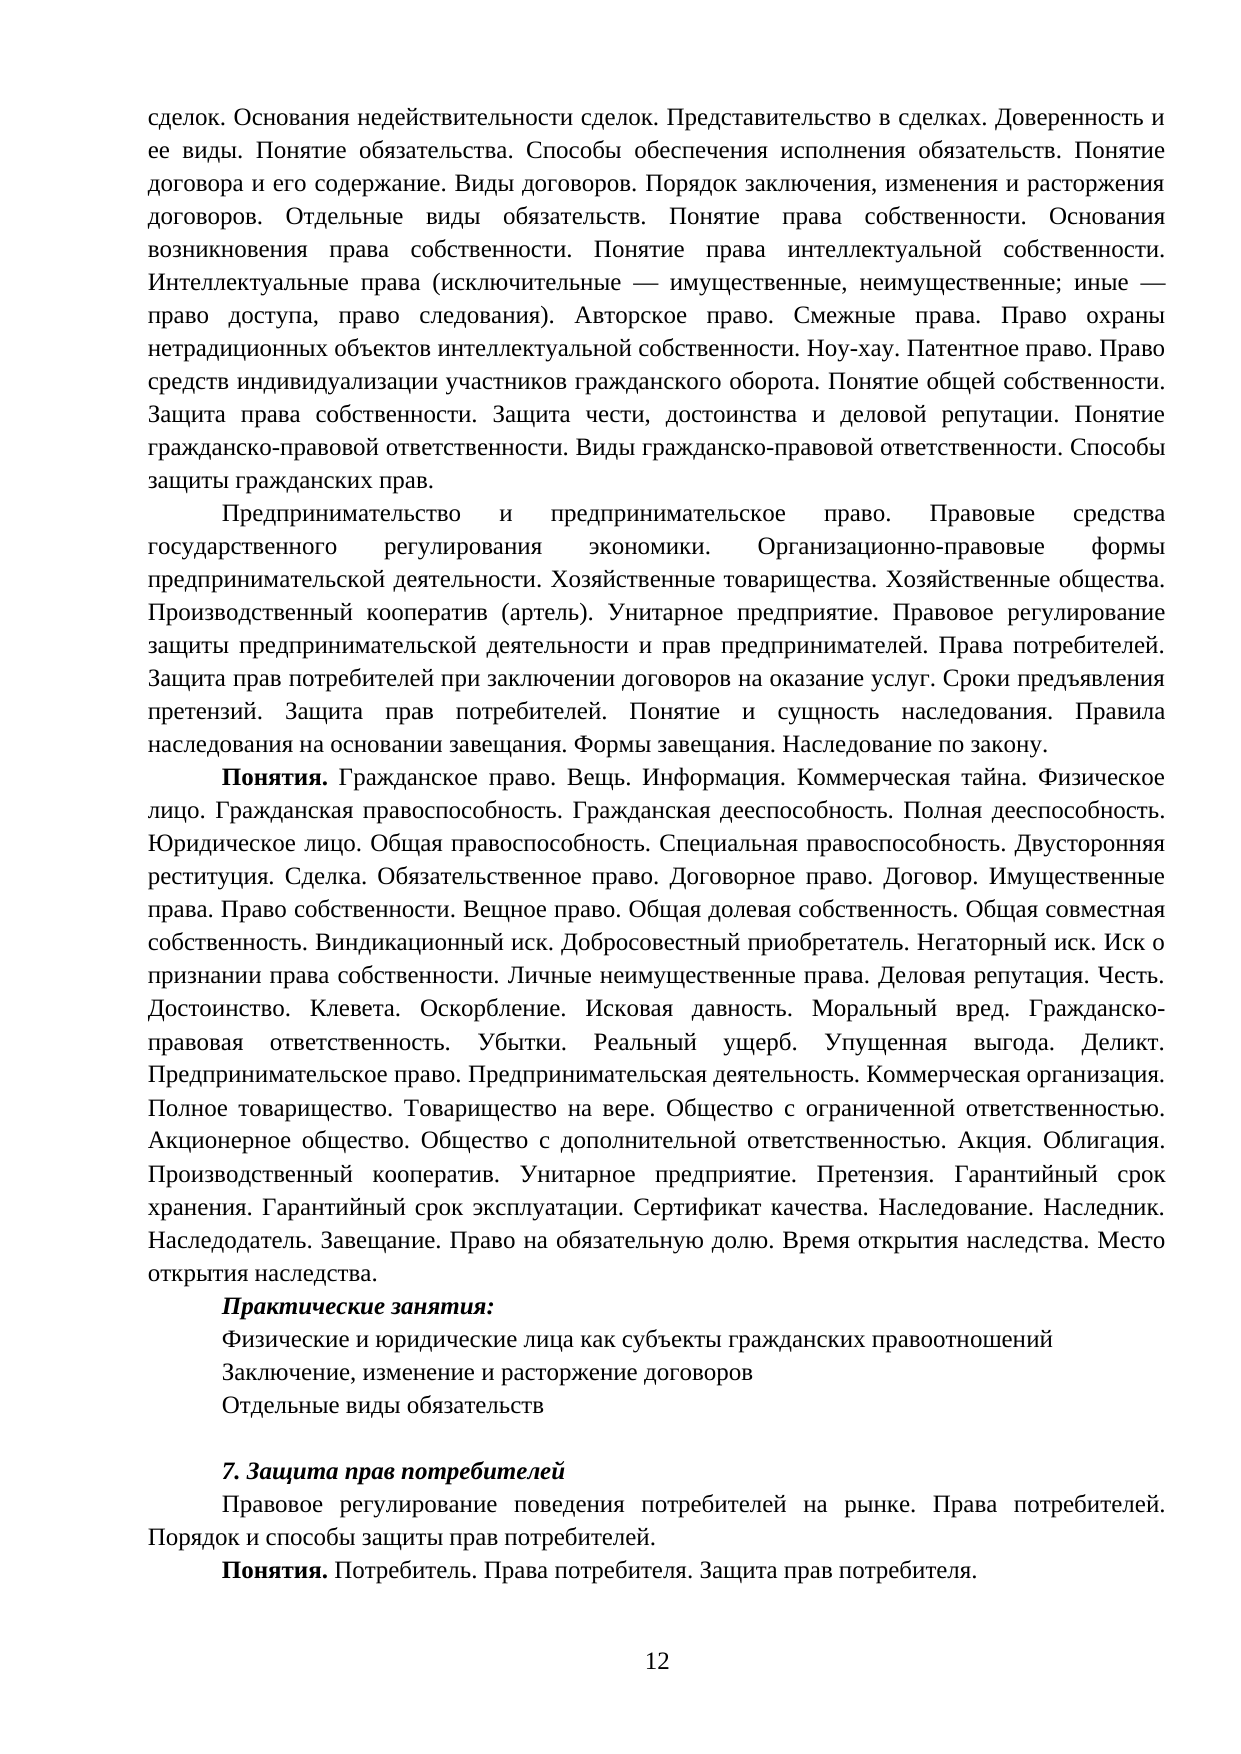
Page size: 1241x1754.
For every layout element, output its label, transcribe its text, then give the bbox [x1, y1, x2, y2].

text 7. Защита прав потребителей [148, 1456, 1166, 1484]
text Понятия. Гражданское право. Вещь. Информация. Коммерческая тайна. Физическое лицо. Гражданская правоспособность. Гражданская дееспособность. Полная дееспособность. Юридическое лицо. Общая правоспособность. Специальная правоспособность. Двусторонняя реституция. Сделка. Обязательственное право. Договорное право. Договор. Имущественные права. Право собственности. Вещное право. Общая долевая собственность. Общая совместная собственность. Виндикационный иск. Добросовестный приобретатель. Негаторный иск. Иск о признании права собственности. Личные неимущественные права. Деловая репутация. Честь. Достоинство. Клевета. Оскорбление. Исковая давность. Моральный вред. Гражданско-правовая ответственность. Убытки. Реальный ущерб. Упущенная выгода. Деликт. Предпринимательское право. Предпринимательская деятельность. Коммерческая организация. Полное товарищество. Товарищество на вере. Общество с ограниченной ответственностью. Акционерное общество. Общество с дополнительной ответственностью. Акция. Облигация. Производственный кооператив. Унитарное предприятие. Претензия. Гарантийный срок хранения. Гарантийный срок эксплуатации. Сертификат качества. Наследование. Наследник. Наследодатель. Завещание. Право на обязательную долю. Время открытия наследства. Место открытия наследства. [148, 762, 1166, 1286]
text Отдельные виды обязательств [148, 1390, 1166, 1418]
text Предпринимательство и предпринимательское право. Правовые средства государственного регулирования экономики. Организационно-правовые формы предпринимательской деятельности. Хозяйственные товарищества. Хозяйственные общества. Производственный кооператив (артель). Унитарное предприятие. Правовое регулирование защиты предпринимательской деятельности и прав предпринимателей. Права потребителей. Защита прав потребителей при заключении договоров на оказание услуг. Сроки предъявления претензий. Защита прав потребителей. Понятие и сущность наследования. Правила наследования на основании завещания. Формы завещания. Наследование по закону. [148, 498, 1166, 758]
text Заключение, изменение и расторжение договоров [148, 1357, 1166, 1386]
text Понятия. Потребитель. Права потребителя. Защита прав потребителя. [148, 1555, 1166, 1584]
text Физические и юридические лица как субъекты гражданских правоотношений [148, 1324, 1166, 1352]
text Практические занятия: [148, 1291, 1166, 1319]
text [148, 102, 1166, 494]
text Правовое регулирование поведения потребителей на рынке. Права потребителей. Порядок и способы защиты прав потребителей. [148, 1489, 1166, 1551]
